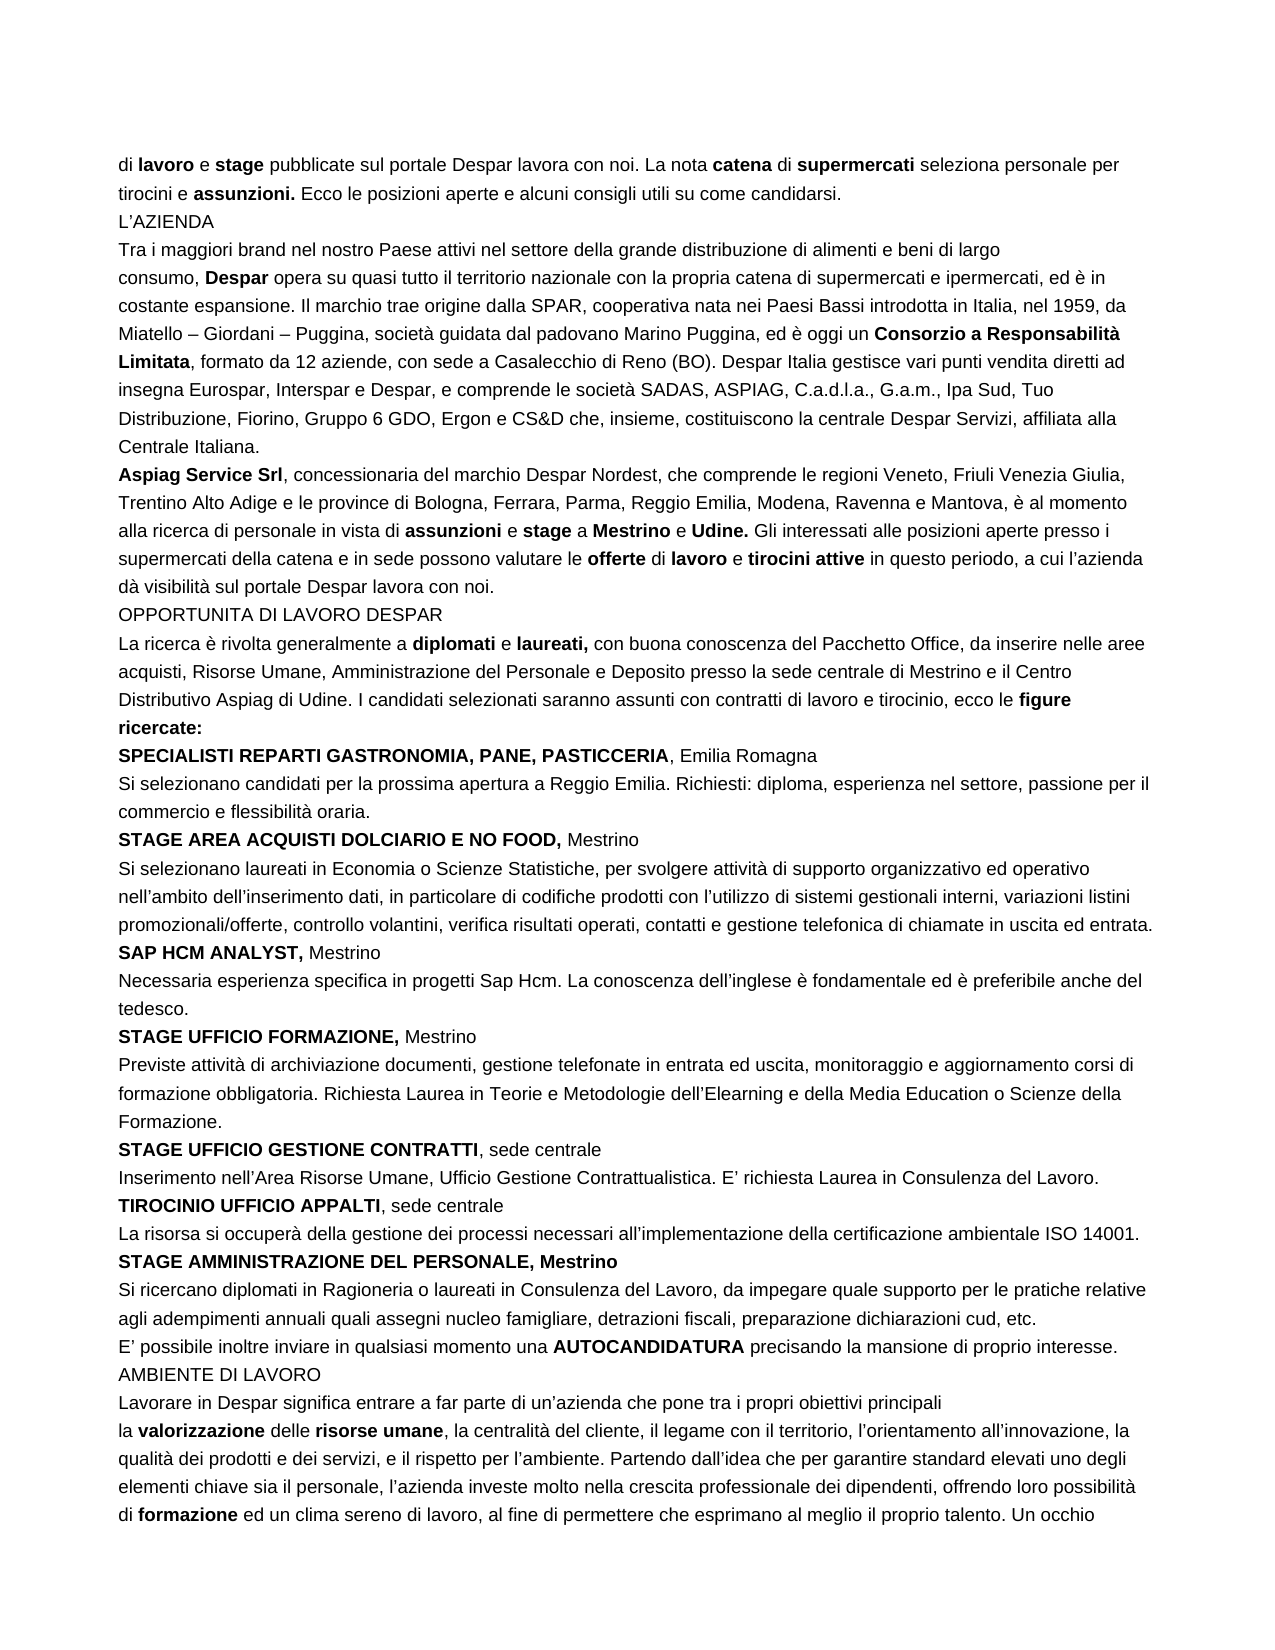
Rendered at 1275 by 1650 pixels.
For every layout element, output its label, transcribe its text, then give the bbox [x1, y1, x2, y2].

text TIROCINIO UFFICIO APPALTI, sede centrale La risorsa si occuperà della gestione dei processi necessari all’implementazione della certificazione ambientale ISO 14001. [118, 1188, 1157, 1244]
text L’AZIENDA Tra i maggiori brand nel nostro Paese attivi nel settore della grande distribuzione di alimenti e beni di largo consumo, Despar opera su quasi tutto il territorio nazionale con la propria catena di supermercati e ipermercati, ed è in costante espansione. Il marchio trae origine dalla SPAR, cooperativa nata nei Paesi Bassi introdotta in Italia, nel 1959, da Miatello – Giordani – Puggina, società guidata dal padovano Marino Puggina, ed è oggi un Consorzio a Responsabilità Limitata, formato da 12 aziende, con sede a Casalecchio di Reno (BO). Despar Italia gestisce vari punti vendita diretti ad insegna Eurospar, Interspar e Despar, e comprende le società SADAS, ASPIAG, C.a.d.l.a., G.a.m., Ipa Sud, Tuo Distribuzione, Fiorino, Gruppo 6 GDO, Ergon e CS&D che, insieme, costituiscono la centrale Despar Servizi, affiliata alla Centrale Italiana. [118, 204, 1157, 457]
text SPECIALISTI REPARTI GASTRONOMIA, PANE, PASTICCERIA, Emilia Romagna Si selezionano candidati per la prossima apertura a Reggio Emilia. Richiesti: diploma, esperienza nel settore, passione per il commercio e flessibilità oraria. [118, 738, 1157, 823]
text STAGE AMMINISTRAZIONE DEL PERSONALE, Mestrino Si ricercano diplomati in Ragioneria o laureati in Consulenza del Lavoro, da impegare quale supporto per le pratiche relative agli adempimenti annuali quali assegni nucleo famigliare, detrazioni fiscali, preparazione dichiarazioni cud, etc. [118, 1244, 1157, 1329]
text STAGE AREA ACQUISTI DOLCIARIO E NO FOOD, Mestrino Si selezionano laureati in Economia o Scienze Statistiche, per svolgere attività di supporto organizzativo ed operativo nell’ambito dell’inserimento dati, in particolare di codifiche prodotti con l’utilizzo di sistemi gestionali interni, variazioni listini promozionali/offerte, controllo volantini, verifica risultati operati, contatti e gestione telefonica di chiamate in uscita ed entrata. [118, 823, 1157, 935]
text SAP HCM ANALYST, Mestrino Necessaria esperienza specifica in progetti Sap Hcm. La conoscenza dell’inglese è fondamentale ed è preferibile anche del tedesco. [118, 935, 1157, 1019]
text STAGE UFFICIO GESTIONE CONTRATTI, sede centrale Inserimento nell’Area Risorse Umane, Ufficio Gestione Contrattualistica. E’ richiesta Laurea in Consulenza del Lavoro. [118, 1132, 1157, 1188]
text E’ possibile inoltre inviare in qualsiasi momento una AUTOCANDIDATURA precisando la mansione di proprio interesse. [118, 1329, 1157, 1357]
text Aspiag Service Srl, concessionaria del marchio Despar Nordest, che comprende le regioni Veneto, Friuli Venezia Giulia, Trentino Alto Adige e le province di Bologna, Ferrara, Parma, Reggio Emilia, Modena, Ravenna e Mantova, è al momento alla ricerca di personale in vista di assunzioni e stage a Mestrino e Udine. Gli interessati alle posizioni aperte presso i supermercati della catena e in sede possono valutare le offerte di lavoro e tirocini attive in questo periodo, a cui l’azienda dà visibilità sul portale Despar lavora con noi. [118, 457, 1157, 598]
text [118, 148, 1157, 204]
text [118, 1357, 1157, 1526]
text STAGE UFFICIO FORMAZIONE, Mestrino Previste attività di archiviazione documenti, gestione telefonate in entrata ed uscita, monitoraggio e aggiornamento corsi di formazione obbligatoria. Richiesta Laurea in Teorie e Metodologie dell’Elearning e della Media Education o Scienze della Formazione. [118, 1019, 1157, 1132]
text OPPORTUNITA DI LAVORO DESPAR La ricerca è rivolta generalmente a diplomati e laureati, con buona conoscenza del Pacchetto Office, da inserire nelle aree acquisti, Risorse Umane, Amministrazione del Personale e Deposito presso la sede centrale di Mestrino e il Centro Distributivo Aspiag di Udine. I candidati selezionati saranno assunti con contratti di lavoro e tirocinio, ecco le figure ricercate: [118, 598, 1157, 738]
